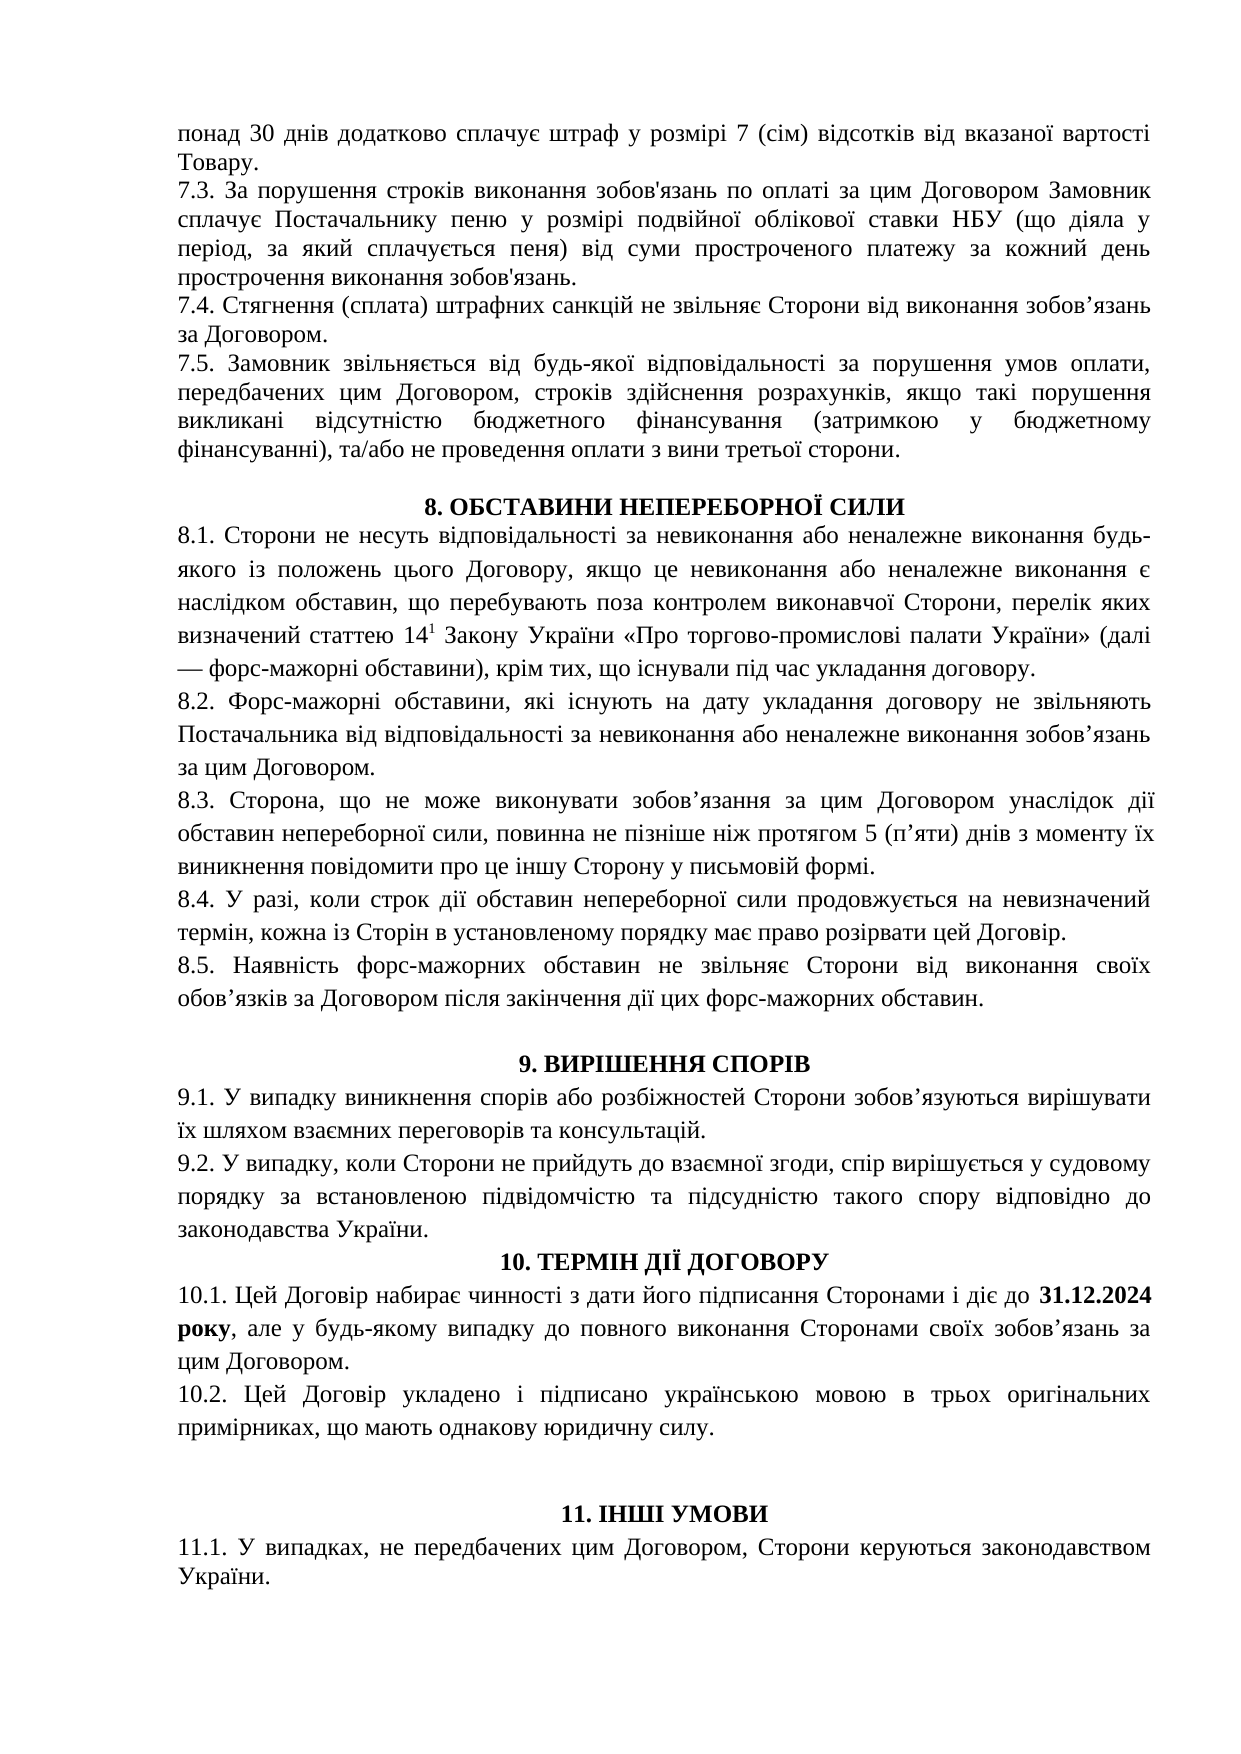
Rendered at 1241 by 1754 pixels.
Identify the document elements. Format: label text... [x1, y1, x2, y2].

text 11.1. У випадках, не передбачених цим Договором, Сторони керуються законодавством України. [177, 1532, 1152, 1589]
text 9.2. У випадку, коли Сторони не прийдуть до взаємної згоди, спір вирішується у судовому порядку за встановленою підвідомчістю та підсудністю такого спору відповідно до законодавства України. [177, 1148, 1152, 1243]
text 8.5. Наявність форс-мажорних обставин не звільняє Сторони від виконання своїх обов’язків за Договором після закінчення дії цих форс-мажорних обставин. [177, 950, 1152, 1012]
text 8. ОБСТАВИНИ НЕПЕРЕБОРНОЇ СИЛИ [177, 492, 1152, 521]
text 7.5. Замовник звільняється від будь-якої відповідальності за порушення умов оплати, передбачених цим Договором, строків здійснення розрахунків, якщо такі порушення викликані відсутністю бюджетного фінансування (затримкою у бюджетному фінансуванні), та/або не проведення оплати з вини третьої сторони. [177, 348, 1152, 463]
text 7.4. Стягнення (сплата) штрафних санкцій не звільняє Сторони від виконання зобов’язань за Договором. [177, 291, 1152, 348]
text 10.1. Цей Договір набирає чинності з дати його підписання Сторонами і діє до 31.12.2024 року, але у будь-якому випадку до повного виконання Сторонами своїх зобов’язань за цим Договором. [177, 1280, 1152, 1375]
text 8.4. У разі, коли строк дії обставин непереборної сили продовжується на невизначений термін, кожна із Сторін в установленому порядку має право розірвати цей Договір. [177, 884, 1152, 946]
text 11. ІНШІ УМОВИ [177, 1499, 1152, 1528]
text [177, 118, 1152, 176]
text 8.3. Сторона, що не може виконувати зобов’язання за цим Договором унаслідок дії обставин непереборної сили, повинна не пізніше ніж протягом 5 (п’яти) днів з моменту їх виникнення повідомити про це іншу Сторону у письмовій формі. [177, 785, 1155, 879]
text 8.2. Форс-мажорні обставини, які існують на дату укладання договору не звільняють Постачальника від відповідальності за невиконання або неналежне виконання зобов’язань за цим Договором. [177, 686, 1152, 781]
text 9. ВИРІШЕННЯ СПОРІВ [177, 1049, 1152, 1078]
text 10.2. Цей Договір укладено і підписано українською мовою в трьох оригінальних примірниках, що мають однакову юридичну силу. [177, 1379, 1152, 1441]
text 7.3. За порушення строків виконання зобов'язань по оплаті за цим Договором Замовник сплачує Постачальнику пеню у розмірі подвійної облікової ставки НБУ (що діяла у період, за який сплачується пеня) від суми простроченого платежу за кожний день прострочення виконання зобов'язань. [177, 176, 1152, 291]
text 10. ТЕРМІН ДІЇ ДОГОВОРУ [177, 1247, 1152, 1276]
text 8.1. Сторони не несуть відповідальності за невиконання або неналежне виконання будь-якого із положень цього Договору, якщо це невиконання або неналежне виконання є наслідком обставин, що перебувають поза контролем виконавчої Сторони, перелік яких визначений статтею 141 Закону України «Про торгово-промислові палати України» (далі — форс-мажорні обставини), крім тих, що існували під час укладання договору. [177, 521, 1152, 681]
text 9.1. У випадку виникнення спорів або розбіжностей Сторони зобов’язуються вирішувати їх шляхом взаємних переговорів та консультацій. [177, 1082, 1152, 1144]
